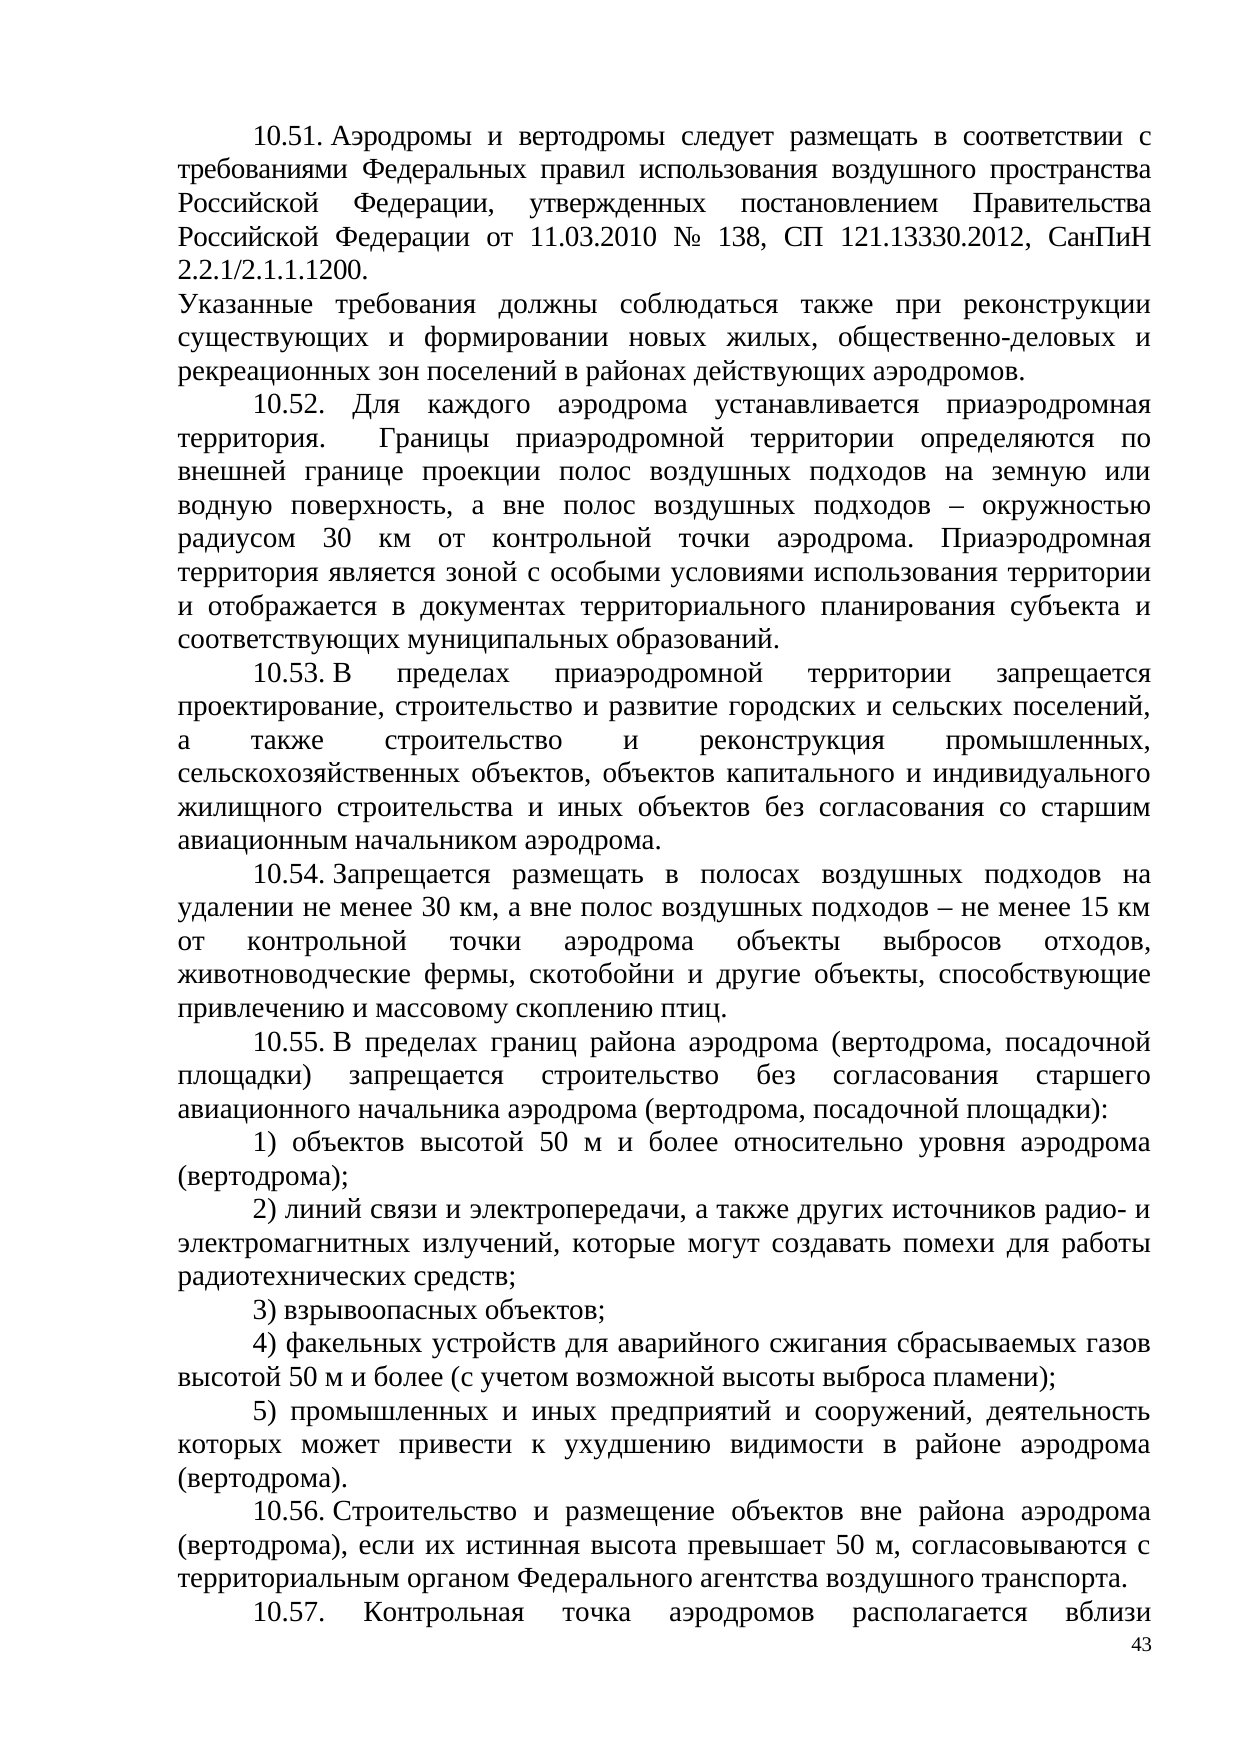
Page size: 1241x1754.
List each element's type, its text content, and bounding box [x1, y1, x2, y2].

text 4) факельных устройств для аварийного сжигания сбрасываемых газов высотой 50 м и более (с учетом возможной высоты выброса пламени); [177, 1326, 1152, 1393]
text 3) взрывоопасных объектов; [177, 1292, 1152, 1326]
text 5) промышленных и иных предприятий и сооружений, деятельность которых может привести к ухудшению видимости в районе аэродрома (вертодрома). [177, 1393, 1152, 1493]
text 1) объектов высотой 50 м и более относительно уровня аэродрома (вертодрома); [177, 1124, 1152, 1191]
text 10.53. В пределах приаэродромной территории запрещается проектирование, строительство и развитие городских и сельских поселений, а также строительство и реконструкция промышленных, сельскохозяйственных объектов, объектов капитального и индивидуального жилищного строительства и иных объектов без согласования со старшим авиационным начальником аэродрома. [177, 655, 1152, 856]
text 10.52. Для каждого аэродрома устанавливается приаэродромная территория. Границы приаэродромной территории определяются по внешней границе проекции полос воздушных подходов на земную или водную поверхность, а вне полос воздушных подходов – окружностью радиусом 30 км от контрольной точки аэродрома. Приаэродромная территория является зоной с особыми условиями использования территории и отображается в документах территориального планирования субъекта и соответствующих муниципальных образований. [177, 386, 1152, 655]
text 10.54. Запрещается размещать в полосах воздушных подходов на удалении не менее 30 км, а вне полос воздушных подходов – не менее 15 км от контрольной точки аэродрома объекты выбросов отходов, животноводческие фермы, скотобойни и другие объекты, способствующие привлечению и массовому скоплению птиц. [177, 856, 1152, 1024]
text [177, 1594, 1152, 1627]
text 10.55. В пределах границ района аэродрома (вертодрома, посадочной площадки) запрещается строительство без согласования старшего авиационного начальника аэродрома (вертодрома, посадочной площадки): [177, 1024, 1152, 1124]
text 2) линий связи и электропередачи, а также других источников радио- и электромагнитных излучений, которые могут создавать помехи для работы радиотехнических средств; [177, 1191, 1152, 1292]
text 10.56. Строительство и размещение объектов вне района аэродрома (вертодрома), если их истинная высота превышает 50 м, согласовываются с территориальным органом Федерального агентства воздушного транспорта. [177, 1493, 1152, 1594]
text 10.51. Аэродромы и вертодромы следует размещать в соответствии с требованиями Федеральных правил использования воздушного пространства Российской Федерации, утвержденных постановлением Правительства Российской Федерации от 11.03.2010 № 138, СП 121.13330.2012, СанПиН 2.2.1/2.1.1.1200. Указанные требования должны соблюдаться также при реконструкции существующих и формировании новых жилых, общественно-деловых и рекреационных зон поселений в районах действующих аэродромов. [177, 118, 1152, 386]
